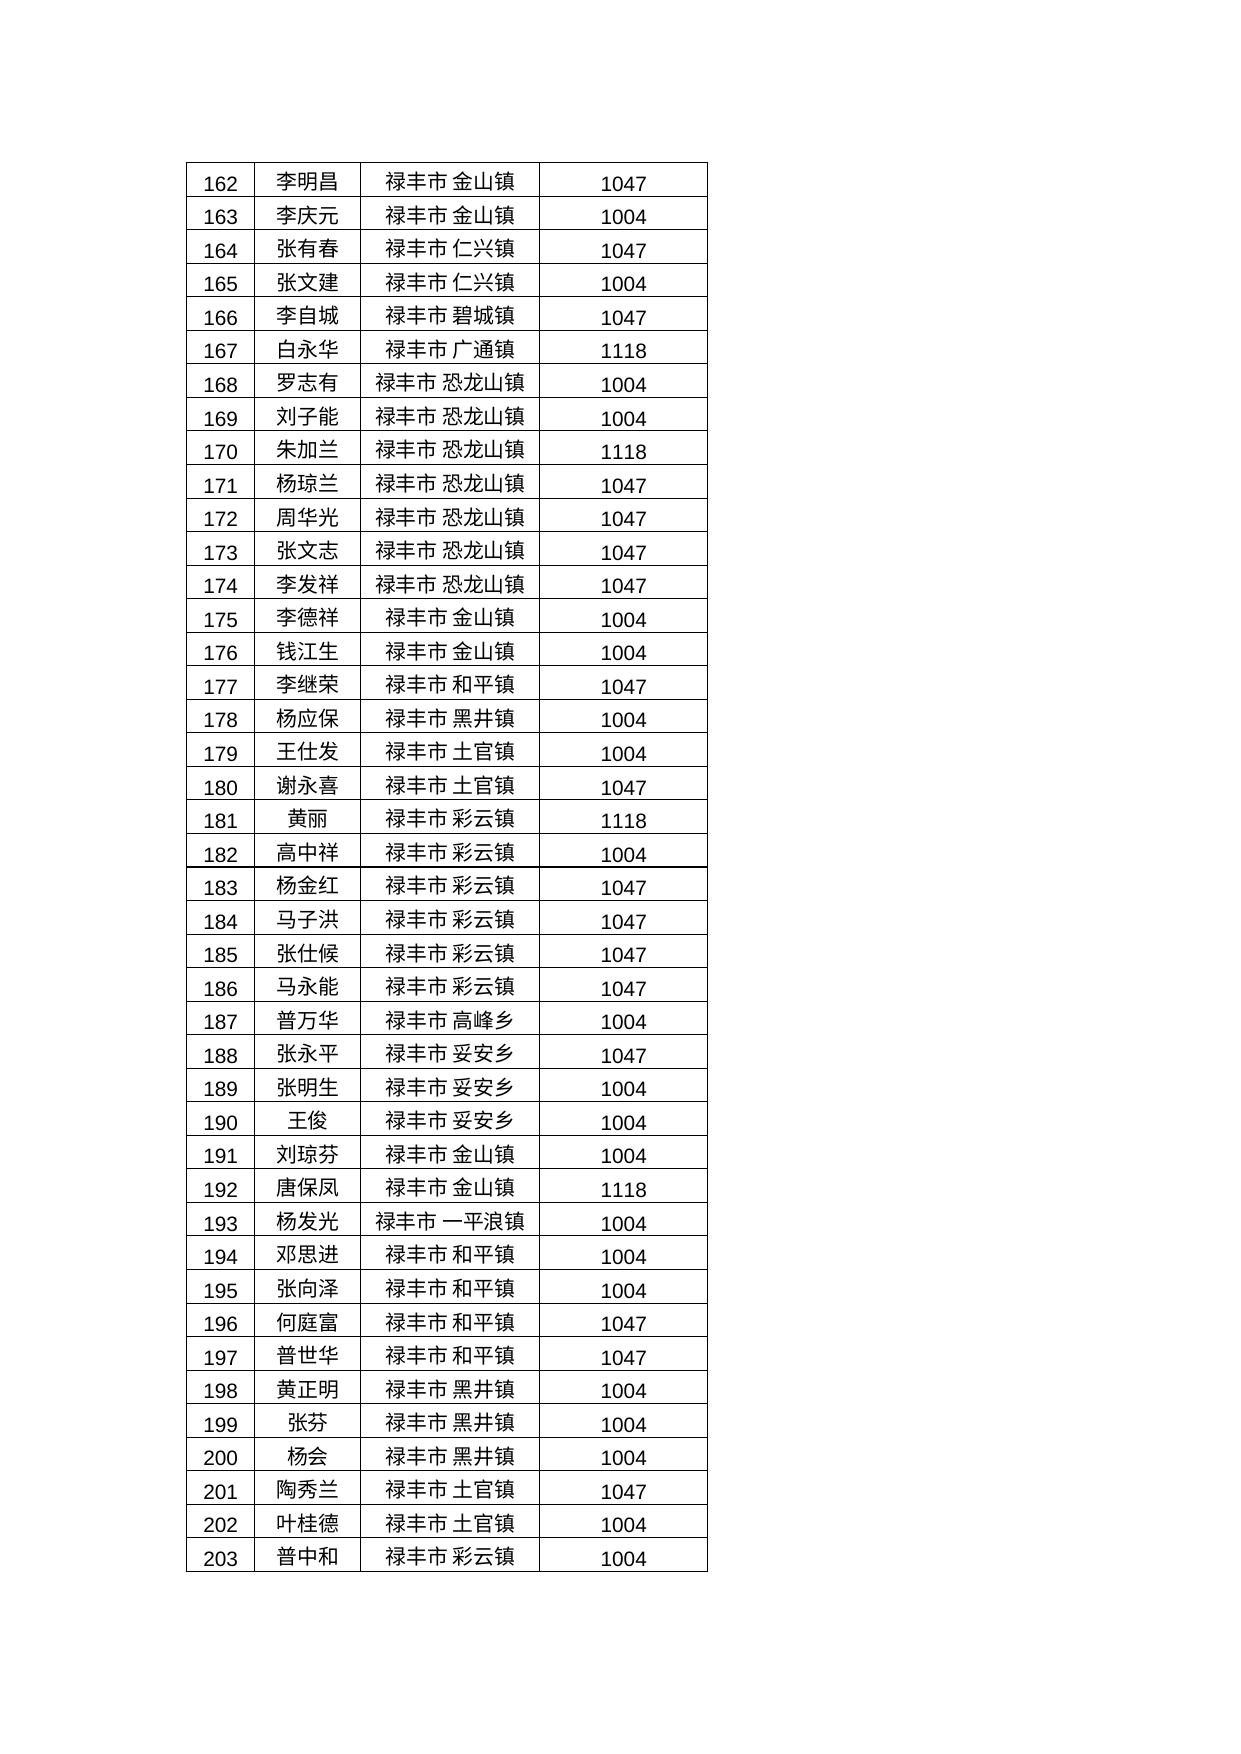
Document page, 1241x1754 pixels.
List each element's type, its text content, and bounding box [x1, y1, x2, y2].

table_cell 1047 [540, 968, 707, 1001]
table_cell 杨应保 [255, 700, 360, 732]
table_cell 张有春 [255, 230, 360, 263]
table_cell 1004 [540, 1438, 707, 1470]
table_cell 1004 [540, 398, 707, 430]
table_cell 张永平 [255, 1035, 360, 1068]
table_cell 176 [187, 633, 254, 665]
table_cell 169 [187, 398, 254, 430]
table_cell 1004 [540, 1505, 707, 1537]
table_cell 张文志 [255, 532, 360, 564]
table_cell 张明生 [255, 1069, 360, 1101]
table_cell 1047 [540, 163, 707, 196]
table_cell 1118 [540, 800, 707, 833]
table_cell 禄丰市 妥安乡 [361, 1035, 539, 1068]
table_cell 钱江生 [255, 633, 360, 665]
table_cell 1004 [540, 1069, 707, 1101]
table_cell 1004 [540, 733, 707, 766]
table_cell 禄丰市 黑井镇 [361, 700, 539, 732]
table_cell 200 [187, 1438, 254, 1470]
table_cell 禄丰市 土官镇 [361, 1471, 539, 1504]
table_cell 1004 [540, 1236, 707, 1269]
table_cell 199 [187, 1404, 254, 1437]
table_cell 王仕发 [255, 733, 360, 766]
table_cell 182 [187, 834, 254, 866]
table_cell 194 [187, 1236, 254, 1269]
table_cell 禄丰市 金山镇 [361, 633, 539, 665]
table_cell 184 [187, 901, 254, 933]
table_cell 杨发光 [255, 1203, 360, 1235]
table_cell 164 [187, 230, 254, 263]
table_cell 1047 [540, 1304, 707, 1336]
table_cell 禄丰市 土官镇 [361, 733, 539, 766]
table_cell 203 [187, 1538, 254, 1571]
table_cell 禄丰市 彩云镇 [361, 935, 539, 967]
table_cell 罗志有 [255, 364, 360, 397]
table_cell 166 [187, 297, 254, 330]
table_cell 185 [187, 935, 254, 967]
table_cell 唐保凤 [255, 1169, 360, 1202]
table_cell 180 [187, 767, 254, 799]
table_cell 178 [187, 700, 254, 732]
table_cell 1047 [540, 465, 707, 497]
table_cell 195 [187, 1270, 254, 1302]
table_cell 1004 [540, 364, 707, 397]
table_cell 1118 [540, 431, 707, 464]
table_cell 183 [187, 868, 254, 900]
table_cell 1004 [540, 633, 707, 665]
table_cell 173 [187, 532, 254, 564]
table_cell 禄丰市 彩云镇 [361, 1538, 539, 1571]
table_cell 1047 [540, 1035, 707, 1068]
table_cell 1004 [540, 700, 707, 732]
table_cell 禄丰市 高峰乡 [361, 1002, 539, 1034]
table_cell 201 [187, 1471, 254, 1504]
table_cell 181 [187, 800, 254, 833]
table_cell 196 [187, 1304, 254, 1336]
table_cell 1004 [540, 264, 707, 296]
table_cell 禄丰市 金山镇 [361, 163, 539, 196]
table_cell 1004 [540, 1203, 707, 1235]
table_cell 174 [187, 566, 254, 598]
table_cell 禄丰市 恐龙山镇 [361, 364, 539, 397]
table_cell 张仕候 [255, 935, 360, 967]
table_cell 刘子能 [255, 398, 360, 430]
table_cell 杨会 [255, 1438, 360, 1470]
table_cell 黄正明 [255, 1371, 360, 1403]
table_cell 李继荣 [255, 666, 360, 699]
table_cell 禄丰市 碧城镇 [361, 297, 539, 330]
table_cell 张向泽 [255, 1270, 360, 1302]
table_cell 禄丰市 金山镇 [361, 197, 539, 229]
table_cell 168 [187, 364, 254, 397]
table_cell 禄丰市 恐龙山镇 [361, 499, 539, 531]
table_cell 1004 [540, 1371, 707, 1403]
table_cell 陶秀兰 [255, 1471, 360, 1504]
table_cell 1047 [540, 230, 707, 263]
table_cell 163 [187, 197, 254, 229]
table_cell 1004 [540, 1002, 707, 1034]
table_cell 朱加兰 [255, 431, 360, 464]
table_cell 172 [187, 499, 254, 531]
table_cell 186 [187, 968, 254, 1001]
table_cell 杨琼兰 [255, 465, 360, 497]
table_cell 187 [187, 1002, 254, 1034]
table_cell 禄丰市 金山镇 [361, 1169, 539, 1202]
table_cell 198 [187, 1371, 254, 1403]
table_cell 162 [187, 163, 254, 196]
table_cell 禄丰市 黑井镇 [361, 1438, 539, 1470]
table_cell 黄丽 [255, 800, 360, 833]
table_cell 禄丰市 彩云镇 [361, 968, 539, 1001]
table_cell 1004 [540, 1136, 707, 1168]
table_cell 1004 [540, 1270, 707, 1302]
table_cell 1047 [540, 666, 707, 699]
table_cell 188 [187, 1035, 254, 1068]
table_cell 李明昌 [255, 163, 360, 196]
table_cell 175 [187, 599, 254, 632]
table_cell 179 [187, 733, 254, 766]
table_cell 禄丰市 一平浪镇 [361, 1203, 539, 1235]
table_cell 禄丰市 彩云镇 [361, 834, 539, 866]
table_cell 1047 [540, 1471, 707, 1504]
table_cell 171 [187, 465, 254, 497]
table_cell 何庭富 [255, 1304, 360, 1336]
table_cell 禄丰市 恐龙山镇 [361, 465, 539, 497]
table_cell 禄丰市 和平镇 [361, 1270, 539, 1302]
table_cell 202 [187, 1505, 254, 1537]
table_cell 1004 [540, 1538, 707, 1571]
table_cell 马子洪 [255, 901, 360, 933]
table_cell 禄丰市 和平镇 [361, 1304, 539, 1336]
table_cell 禄丰市 恐龙山镇 [361, 398, 539, 430]
table_cell 192 [187, 1169, 254, 1202]
table_cell 禄丰市 和平镇 [361, 1337, 539, 1369]
table_cell 1004 [540, 834, 707, 866]
table_cell 1047 [540, 901, 707, 933]
table_cell 190 [187, 1102, 254, 1135]
table_cell 普万华 [255, 1002, 360, 1034]
table_cell 170 [187, 431, 254, 464]
table_cell 刘琼芬 [255, 1136, 360, 1168]
table_cell 禄丰市 金山镇 [361, 599, 539, 632]
table_cell 165 [187, 264, 254, 296]
table_cell 1004 [540, 599, 707, 632]
table_cell 1004 [540, 197, 707, 229]
table_cell 禄丰市 恐龙山镇 [361, 431, 539, 464]
table_cell 张文建 [255, 264, 360, 296]
table_cell 杨金红 [255, 868, 360, 900]
table_cell 1004 [540, 1102, 707, 1135]
table_cell 1004 [540, 1404, 707, 1437]
table_cell 谢永喜 [255, 767, 360, 799]
table_cell 高中祥 [255, 834, 360, 866]
table_cell 禄丰市 黑井镇 [361, 1404, 539, 1437]
table_cell 1047 [540, 767, 707, 799]
table_cell 张芬 [255, 1404, 360, 1437]
table_cell 禄丰市 土官镇 [361, 1505, 539, 1537]
table_cell 白永华 [255, 331, 360, 363]
table_cell 189 [187, 1069, 254, 1101]
table_cell 1047 [540, 566, 707, 598]
table_cell 1118 [540, 1169, 707, 1202]
table_cell 191 [187, 1136, 254, 1168]
table_cell 王俊 [255, 1102, 360, 1135]
table_cell 普世华 [255, 1337, 360, 1369]
table_cell 1047 [540, 935, 707, 967]
table_cell 李德祥 [255, 599, 360, 632]
table_cell 禄丰市 彩云镇 [361, 868, 539, 900]
table_cell 普中和 [255, 1538, 360, 1571]
table_cell 李发祥 [255, 566, 360, 598]
table_cell 禄丰市 恐龙山镇 [361, 532, 539, 564]
table_cell 禄丰市 恐龙山镇 [361, 566, 539, 598]
table_cell 1047 [540, 1337, 707, 1369]
table_cell 禄丰市 广通镇 [361, 331, 539, 363]
table_cell 邓思进 [255, 1236, 360, 1269]
table_cell 禄丰市 仁兴镇 [361, 264, 539, 296]
table_cell 1047 [540, 532, 707, 564]
table_cell 禄丰市 金山镇 [361, 1136, 539, 1168]
table_cell 禄丰市 彩云镇 [361, 901, 539, 933]
table_cell 167 [187, 331, 254, 363]
table_cell 禄丰市 土官镇 [361, 767, 539, 799]
table_cell 叶桂德 [255, 1505, 360, 1537]
table_cell 禄丰市 彩云镇 [361, 800, 539, 833]
table_cell 李自城 [255, 297, 360, 330]
table_cell 禄丰市 妥安乡 [361, 1069, 539, 1101]
table_cell 197 [187, 1337, 254, 1369]
table_cell 禄丰市 妥安乡 [361, 1102, 539, 1135]
table_cell 禄丰市 和平镇 [361, 666, 539, 699]
table_cell 177 [187, 666, 254, 699]
table_cell 周华光 [255, 499, 360, 531]
table_cell 1047 [540, 499, 707, 531]
table_cell 禄丰市 和平镇 [361, 1236, 539, 1269]
table_cell 1118 [540, 331, 707, 363]
table_cell 马永能 [255, 968, 360, 1001]
table_cell 李庆元 [255, 197, 360, 229]
table_cell 禄丰市 仁兴镇 [361, 230, 539, 263]
table_cell 1047 [540, 297, 707, 330]
table_cell 193 [187, 1203, 254, 1235]
table_cell 禄丰市 黑井镇 [361, 1371, 539, 1403]
table_cell 1047 [540, 868, 707, 900]
